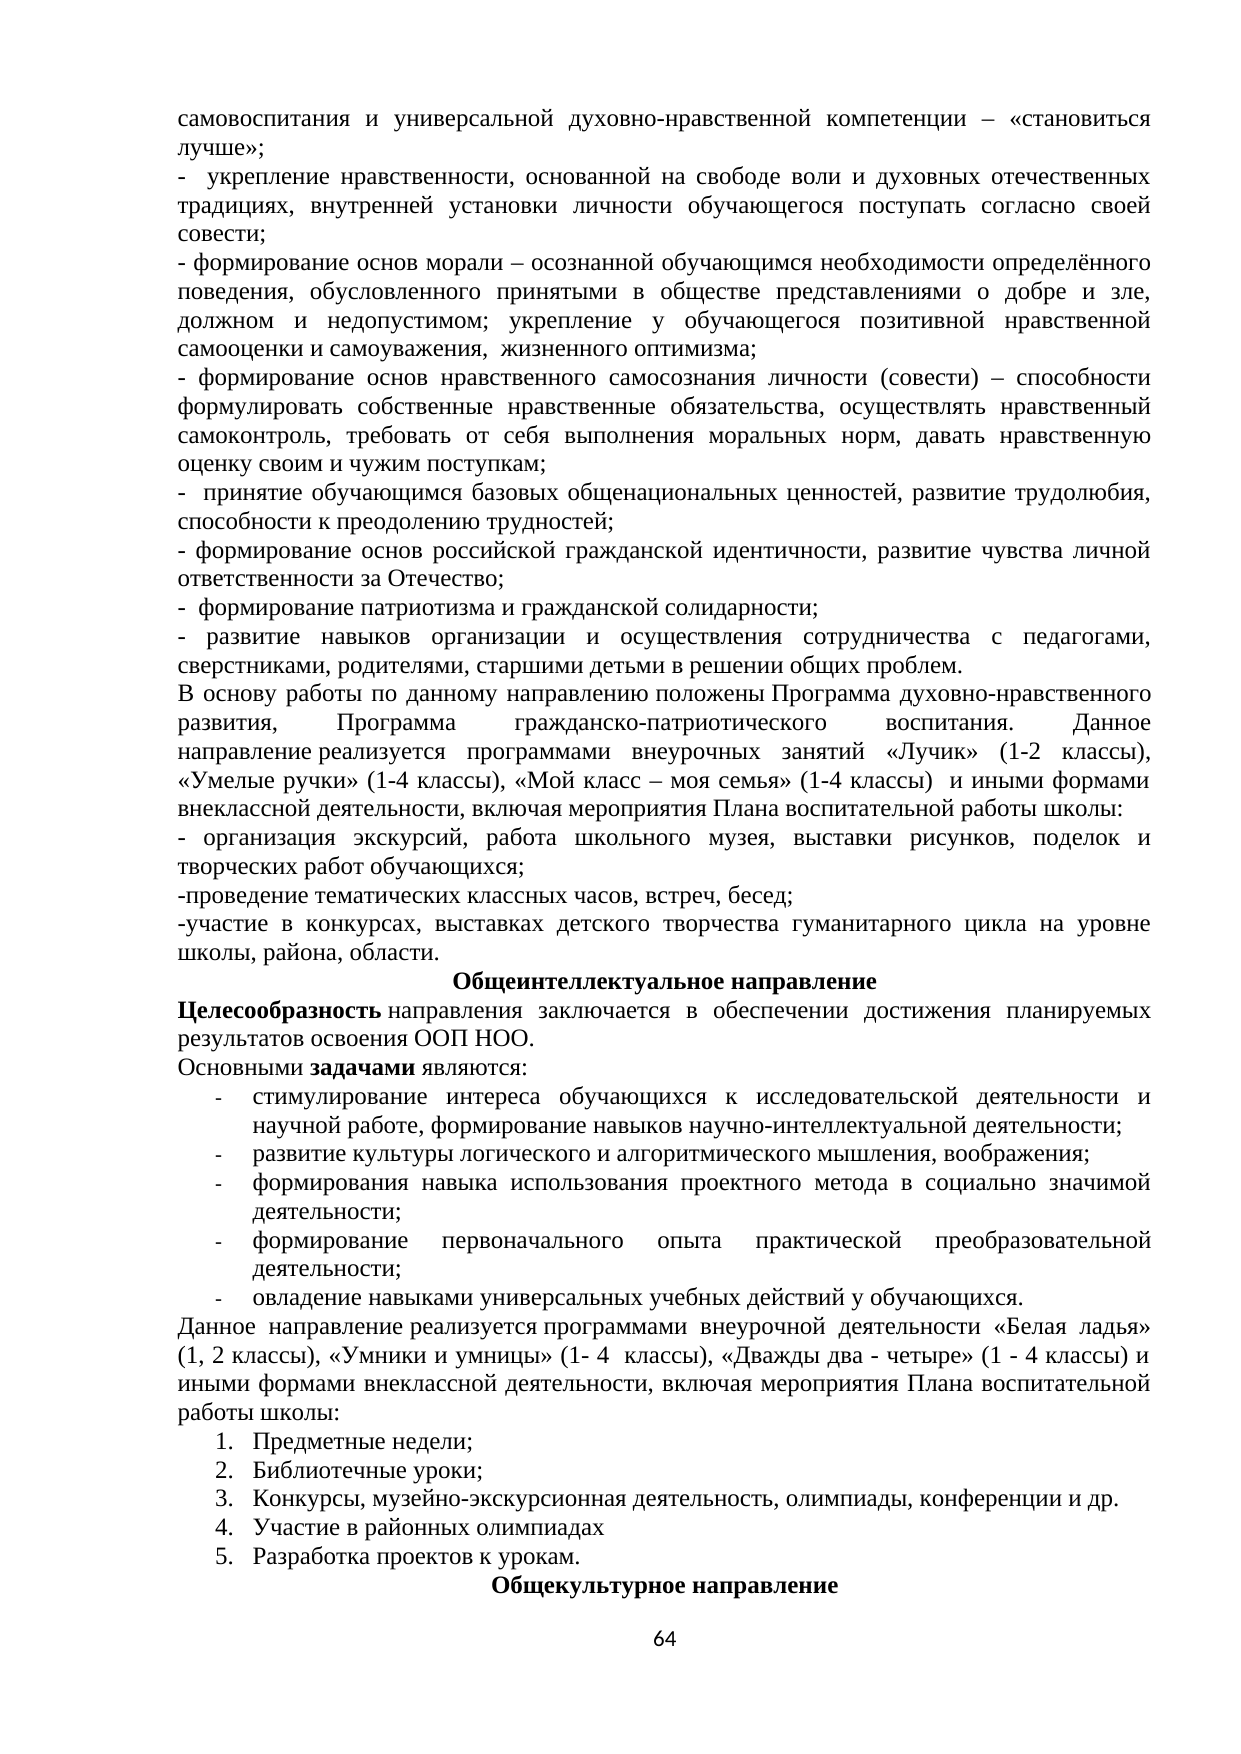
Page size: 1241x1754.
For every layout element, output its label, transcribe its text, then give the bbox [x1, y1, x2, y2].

text -участие в конкурсах, выставках детского творчества гуманитарного цикла на уровне школы, района, области. [177, 908, 1152, 966]
text - формирование основ морали – осознанной обучающимся необходимости определённого поведения, обусловленного принятыми в обществе представлениями о добре и зле, должном и недопустимом; укрепление у обучающегося позитивной нравственной самооценки и самоуважения, жизненного оптимизма; [177, 247, 1152, 362]
text В основу работы по данному направлению положены Программа духовно-нравственного развития, Программа гражданско-патриотического воспитания. Данное направление реализуется программами внеурочных занятий «Лучик» (1-2 классы), «Умелые ручки» (1-4 классы), «Мой класс – моя семья» (1-4 классы) и иными формами внеклассной деятельности, включая мероприятия Плана воспитательной работы школы: [177, 678, 1152, 822]
list формирование первоначального опыта практической преобразовательной деятельности; [215, 1225, 1152, 1282]
list Предметные недели; [215, 1426, 1152, 1455]
list стимулирование интереса обучающихся к исследовательской деятельности и научной работе, формирование навыков научно-интеллектуальной деятельности; [215, 1081, 1152, 1138]
text Общекультурное направление [177, 1570, 1152, 1598]
text - формирование основ российской гражданской идентичности, развитие чувства личной ответственности за Отечество; [177, 535, 1152, 592]
text Основными задачами являются: [177, 1052, 1152, 1081]
text - принятие обучающимся базовых общенациональных ценностей, развитие трудолюбия, способности к преодолению трудностей; [177, 477, 1152, 535]
list Библиотечные уроки; [215, 1455, 1152, 1483]
text -проведение тематических классных часов, встреч, бесед; [177, 880, 1152, 908]
list Разработка проектов к урокам. [215, 1541, 1152, 1570]
text Данное направление реализуется программами внеурочной деятельности «Белая ладья» (1, 2 классы), «Умники и умницы» (1- 4 классы), «Дважды два - четыре» (1 - 4 классы) и иными формами внеклассной деятельности, включая мероприятия Плана воспитательной работы школы: [177, 1311, 1152, 1426]
text - формирование основ нравственного самосознания личности (совести) – способности формулировать собственные нравственные обязательства, осуществлять нравственный самоконтроль, требовать от себя выполнения моральных норм, давать нравственную оценку своим и чужим поступкам; [177, 362, 1152, 477]
text - укрепление нравственности, основанной на свободе воли и духовных отечественных традициях, внутренней установки личности обучающегося поступать согласно своей совести; [177, 161, 1152, 247]
text Общеинтеллектуальное направление [177, 966, 1152, 995]
text Целесообразность направления заключается в обеспечении достижения планируемых результатов освоения ООП НОО. [177, 995, 1152, 1052]
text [177, 103, 1152, 161]
text - формирование патриотизма и гражданской солидарности; [177, 592, 1152, 621]
text - организация экскурсий, работа школьного музея, выставки рисунков, поделок и творческих работ обучающихся; [177, 822, 1152, 880]
text - развитие навыков организации и осуществления сотрудничества с педагогами, сверстниками, родителями, старшими детьми в решении общих проблем. [177, 621, 1152, 678]
list развитие культуры логического и алгоритмического мышления, воображения; [215, 1138, 1152, 1167]
list формирования навыка использования проектного метода в социально значимой деятельности; [215, 1167, 1152, 1225]
list Конкурсы, музейно-экскурсионная деятельность, олимпиады, конференции и др. [215, 1483, 1152, 1512]
list Участие в районных олимпиадах [215, 1512, 1152, 1541]
list овладение навыками универсальных учебных действий у обучающихся. [215, 1282, 1152, 1311]
